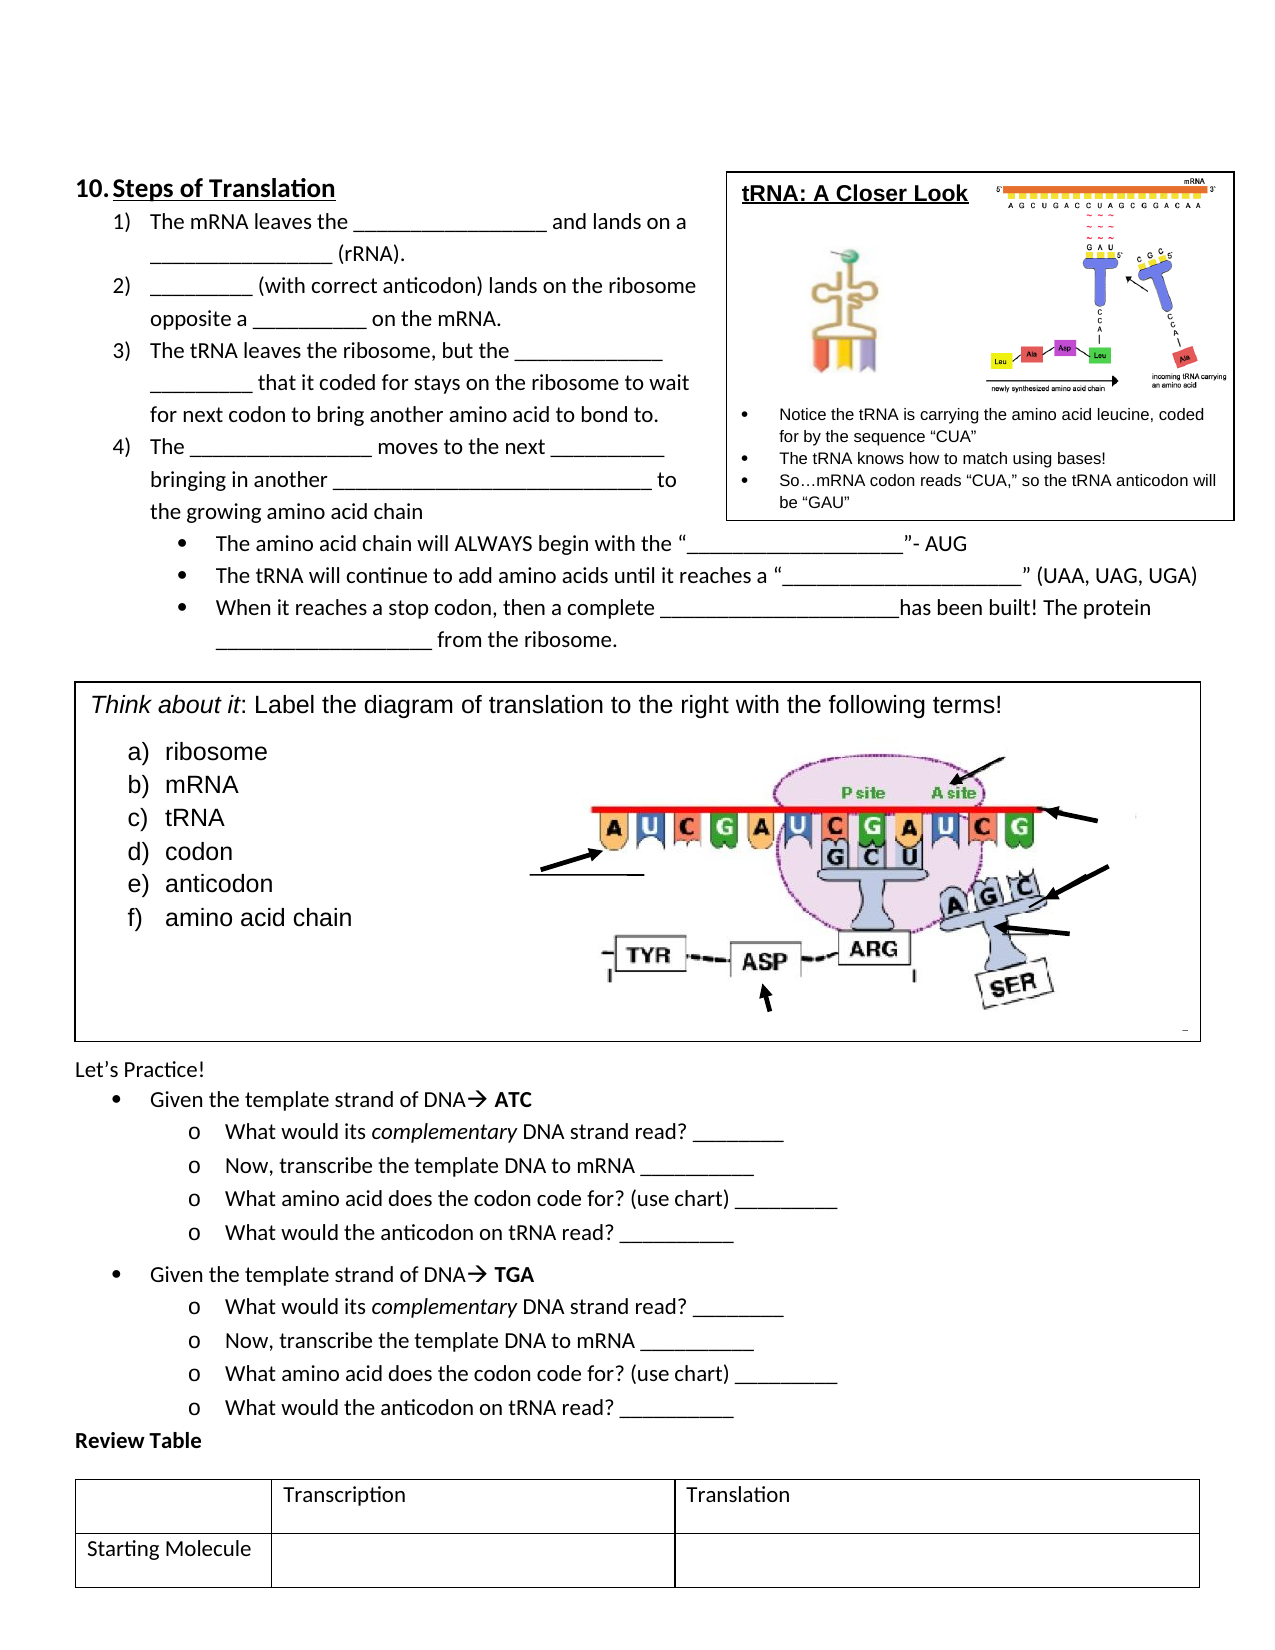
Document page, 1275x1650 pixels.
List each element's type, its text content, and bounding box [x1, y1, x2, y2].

table_header Transcription [272, 1480, 674, 1533]
picture [806, 246, 884, 374]
list Given the template strand of DNA ATC [112, 1085, 1200, 1113]
list The amino acid chain will ALWAYS begin with the “___________________”- AUG [178, 529, 1200, 557]
list Now, transcribe the template DNA to mRNA __________ [187, 1326, 1200, 1355]
list The tRNA leaves the ribosome, but the _____________ _________ that it coded for stays on the ribosome to wait for next codon to bring another amino acid to bond to. [112, 336, 726, 428]
list What amino acid does the codon code for? (use chart) _________ [187, 1359, 1200, 1388]
list What amino acid does the codon code for? (use chart) _________ [187, 1184, 1200, 1213]
picture [983, 176, 1229, 399]
table_cell [272, 1534, 674, 1587]
list _________ (with correct anticodon) lands on the ribosome opposite a __________ on the mRNA. [112, 272, 726, 332]
picture [581, 738, 1188, 1031]
list The mRNA leaves the _________________ and lands on a ________________ (rRNA). [112, 207, 726, 267]
list The ________________ moves to the next __________ bringing in another ____________________________ to the growing amino acid chain [112, 432, 1200, 525]
table_header Translation [676, 1480, 1199, 1533]
table_cell [676, 1534, 1199, 1587]
table_cell Starting Molecule [76, 1534, 271, 1587]
list What would its complementary DNA strand read? ________ [187, 1292, 1200, 1321]
list What would the anticodon on tRNA read? __________ [187, 1218, 1200, 1247]
list Steps of Translation [75, 172, 726, 204]
list Let’s Practice! [75, 1055, 1200, 1083]
table_header [76, 1480, 271, 1533]
list Now, transcribe the template DNA to mRNA __________ [187, 1151, 1200, 1180]
list What would the anticodon on tRNA read? __________ [187, 1393, 1200, 1422]
list The tRNA will continue to add amino acids until it reaches a “_____________________” (UAA, UAG, UGA) [178, 561, 1200, 589]
list What would its complementary DNA strand read? ________ [187, 1117, 1200, 1146]
list Given the template strand of DNA TGA [112, 1260, 1200, 1288]
list When it reaches a stop codon, then a complete _____________________has been built! The protein ___________________ from the ribosome. [178, 593, 1200, 654]
list Review Table [75, 1426, 1200, 1454]
